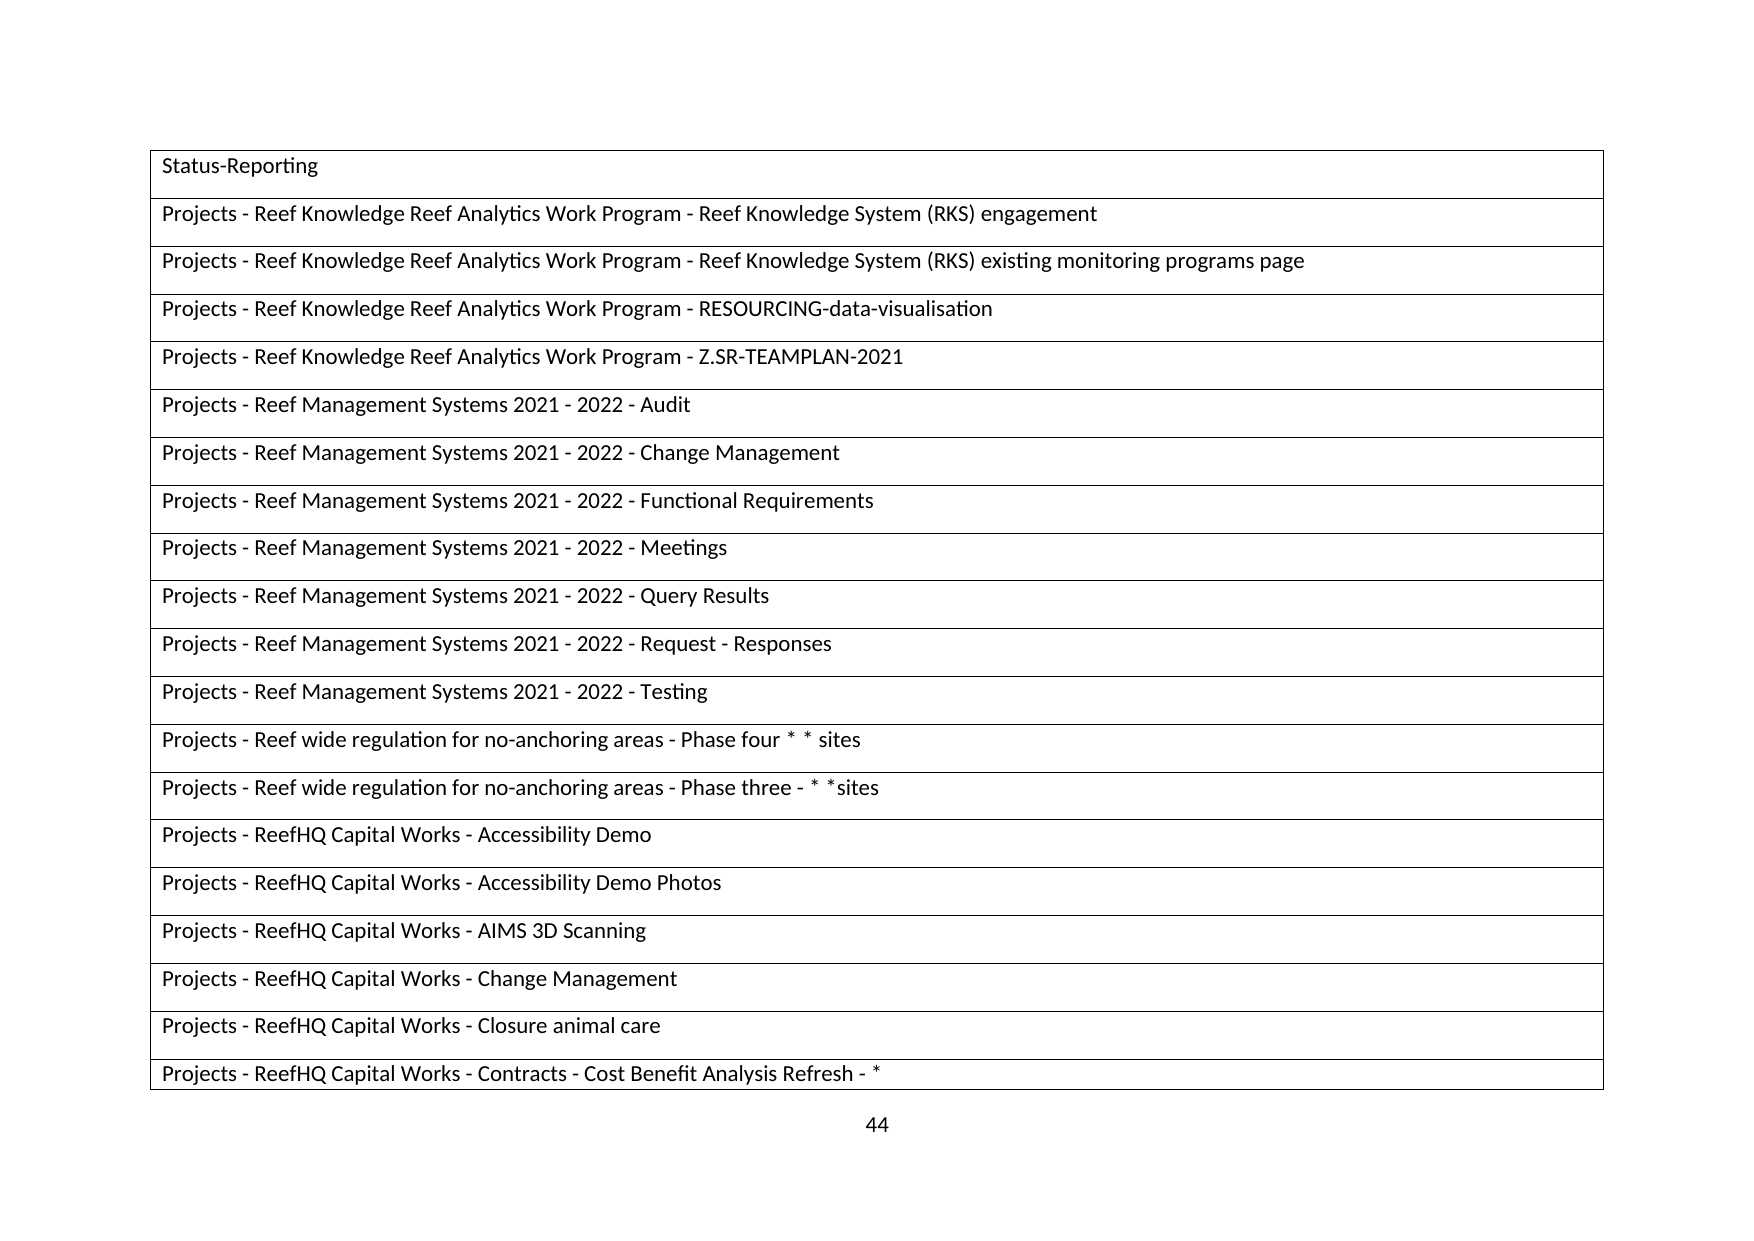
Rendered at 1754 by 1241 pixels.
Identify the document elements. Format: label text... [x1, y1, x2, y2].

table_cell Projects - ReefHQ Capital Works - Accessibility Demo [151, 820, 1603, 867]
table_cell Projects - Reef Management Systems 2021 - 2022 - Query Results [151, 581, 1603, 628]
table_cell Projects - Reef Management Systems 2021 - 2022 - Request - Responses [151, 629, 1603, 676]
table_cell Projects - Reef Knowledge Reef Analytics Work Program - Z.SR-TEAMPLAN-2021 [151, 342, 1603, 389]
table_cell Projects - Reef Management Systems 2021 - 2022 - Meetings [151, 534, 1603, 580]
table_cell Projects - Reef Management Systems 2021 - 2022 - Audit [151, 390, 1603, 437]
table_cell Projects - Reef Knowledge Reef Analytics Work Program - RESOURCING-data-visualisation [151, 295, 1603, 341]
table_cell Projects - ReefHQ Capital Works - AIMS 3D Scanning [151, 916, 1603, 963]
table_cell Projects - Reef Management Systems 2021 - 2022 - Testing [151, 677, 1603, 724]
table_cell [151, 1060, 1603, 1089]
table_cell Projects - ReefHQ Capital Works - Closure animal care [151, 1012, 1603, 1058]
table_cell Projects - Reef wide regulation for no-anchoring areas - Phase three - * *sites [151, 773, 1603, 819]
table_cell Projects - Reef Management Systems 2021 - 2022 - Functional Requirements [151, 486, 1603, 532]
table_cell Projects - Reef Management Systems 2021 - 2022 - Change Management [151, 438, 1603, 485]
table_cell Projects - Reef Knowledge Reef Analytics Work Program - Reef Knowledge System (RKS) engagement [151, 199, 1603, 246]
table_cell Projects - ReefHQ Capital Works - Accessibility Demo Photos [151, 868, 1603, 915]
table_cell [151, 151, 1603, 198]
table_cell Projects - Reef Knowledge Reef Analytics Work Program - Reef Knowledge System (RKS) existing monitoring programs page [151, 247, 1603, 293]
table_cell Projects - Reef wide regulation for no-anchoring areas - Phase four * * sites [151, 725, 1603, 772]
table_cell Projects - ReefHQ Capital Works - Change Management [151, 964, 1603, 1011]
